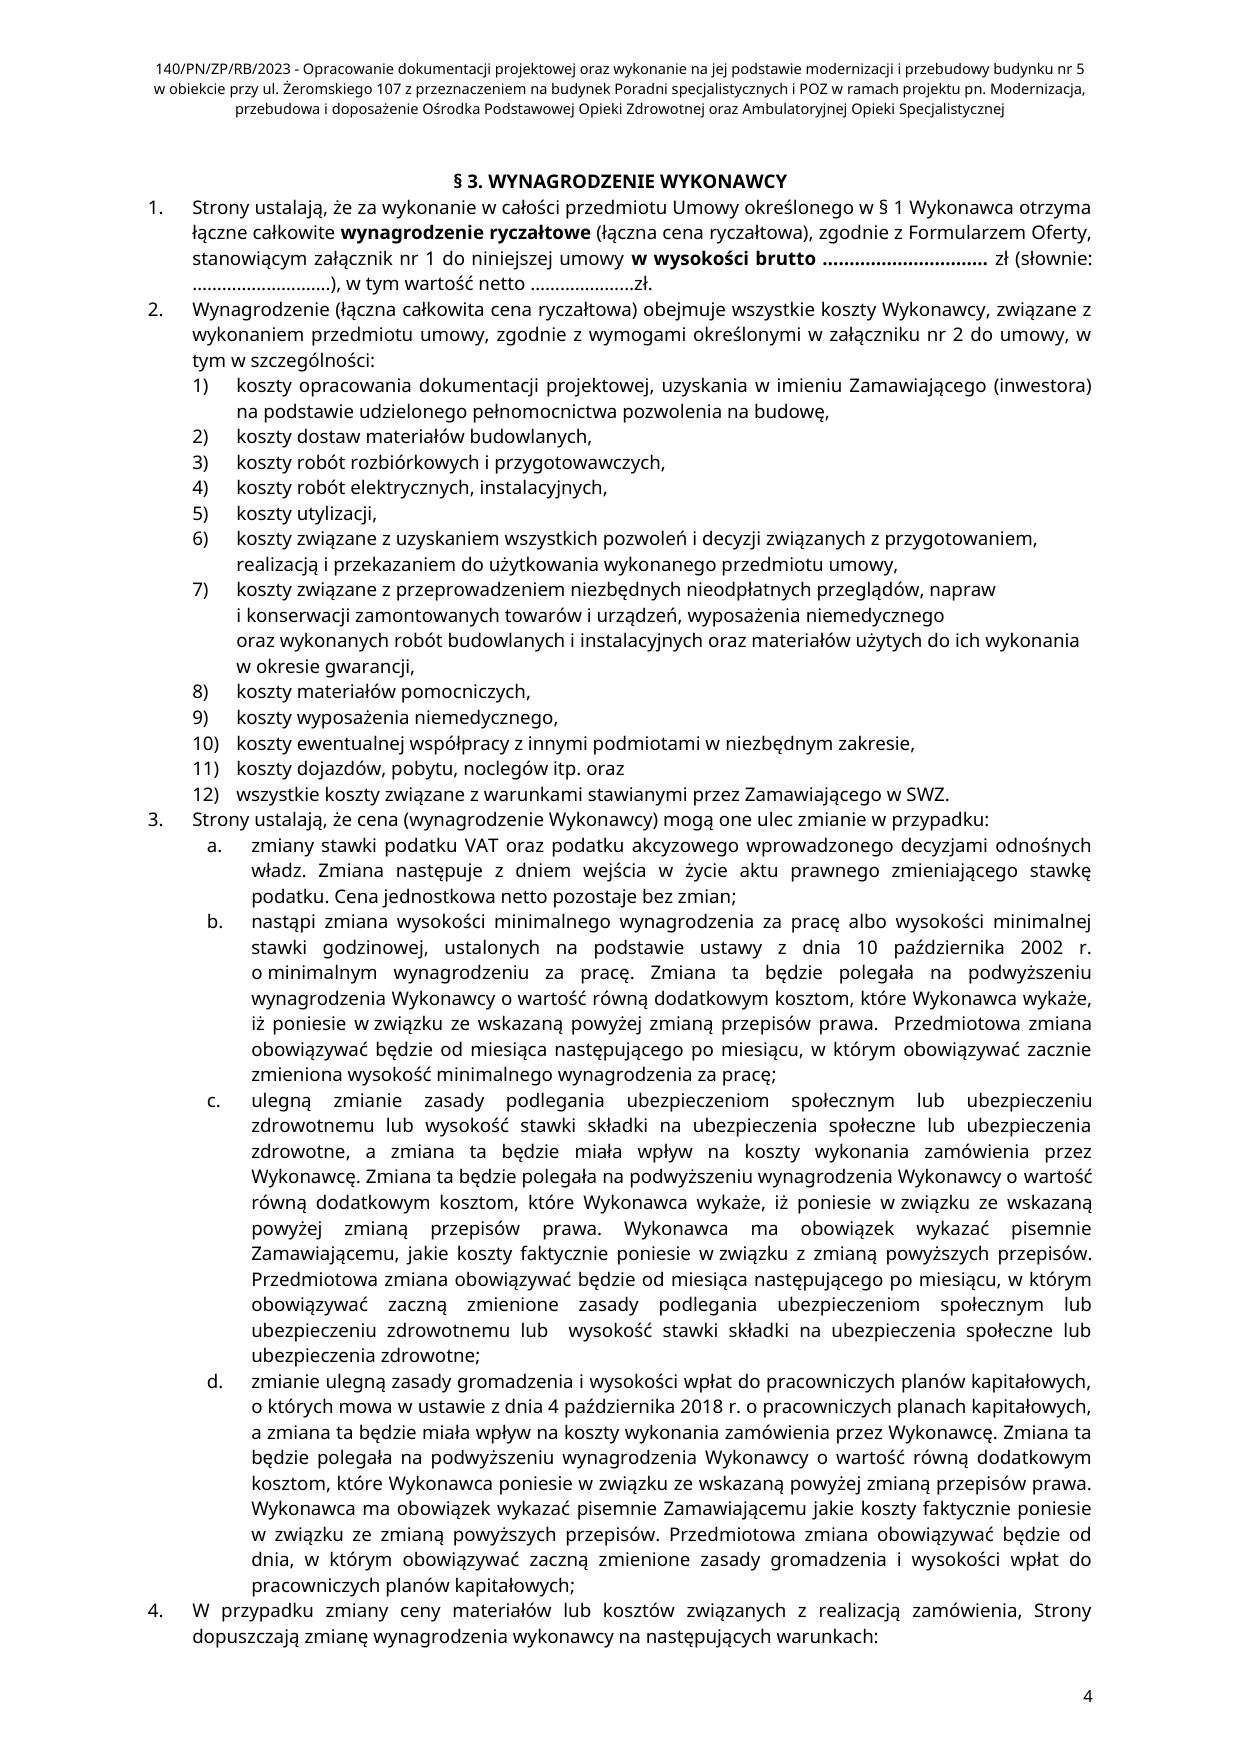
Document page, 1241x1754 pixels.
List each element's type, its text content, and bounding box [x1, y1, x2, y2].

list koszty robót rozbiórkowych i przygotowawczych, [192, 449, 1093, 475]
list koszty dostaw materiałów budowlanych, [192, 424, 1093, 449]
list nastąpi zmiana wysokości minimalnego wynagrodzenia za pracę albo wysokości minimalnej stawki godzinowej, ustalonych na podstawie ustawy z dnia 10 października 2002 r. o minimalnym wynagrodzeniu za pracę. Zmiana ta będzie polegała na podwyższeniu wynagrodzenia Wykonawcy o wartość równą dodatkowym kosztom, które Wykonawca wykaże, iż poniesie w związku ze wskazaną powyżej zmianą przepisów prawa. Przedmiotowa zmiana obowiązywać będzie od miesiąca następującego po miesiącu, w którym obowiązywać zacznie zmieniona wysokość minimalnego wynagrodzenia za pracę; [207, 908, 1093, 1087]
list koszty opracowania dokumentacji projektowej, uzyskania w imieniu Zamawiającego (inwestora) na podstawie udzielonego pełnomocnictwa pozwolenia na budowę, [192, 373, 1093, 424]
list koszty utylizacji, [192, 500, 1093, 526]
list koszty dojazdów, pobytu, noclegów itp. oraz [192, 755, 1093, 781]
list Strony ustalają, że cena (wynagrodzenie Wykonawcy) mogą one ulec zmianie w przypadku: [148, 806, 1093, 832]
list ulegną zmianie zasady podlegania ubezpieczeniom społecznym lub ubezpieczeniu zdrowotnemu lub wysokość stawki składki na ubezpieczenia społeczne lub ubezpieczenia zdrowotne, a zmiana ta będzie miała wpływ na koszty wykonania zamówienia przez Wykonawcę. Zmiana ta będzie polegała na podwyższeniu wynagrodzenia Wykonawcy o wartość równą dodatkowym kosztom, które Wykonawca wykaże, iż poniesie w związku ze wskazaną powyżej zmianą przepisów prawa. Wykonawca ma obowiązek wykazać pisemnie Zamawiającemu, jakie koszty faktycznie poniesie w związku z zmianą powyższych przepisów. Przedmiotowa zmiana obowiązywać będzie od miesiąca następującego po miesiącu, w którym obowiązywać zaczną zmienione zasady podlegania ubezpieczeniom społecznym lub ubezpieczeniu zdrowotnemu lub wysokość stawki składki na ubezpieczenia społeczne lub ubezpieczenia zdrowotne; [207, 1087, 1093, 1368]
list koszty związane z przeprowadzeniem niezbędnych nieodpłatnych przeglądów, napraw i konserwacji zamontowanych towarów i urządzeń, wyposażenia niemedycznego oraz wykonanych robót budowlanych i instalacyjnych oraz materiałów użytych do ich wykonania w okresie gwarancji, [192, 577, 1093, 679]
list Wynagrodzenie (łączna całkowita cena ryczałtowa) obejmuje wszystkie koszty Wykonawcy, związane z wykonaniem przedmiotu umowy, zgodnie z wymogami określonymi w załączniku nr 2 do umowy, w tym w szczególności: [148, 296, 1093, 373]
text § 3. WYNAGRODZENIE WYKONAWCY [148, 168, 1093, 194]
list Strony ustalają, że za wykonanie w całości przedmiotu Umowy określonego w § 1 Wykonawca otrzyma łączne całkowite wynagrodzenie ryczałtowe (łączna cena ryczałtowa), zgodnie z Formularzem Oferty, stanowiącym załącznik nr 1 do niniejszej umowy w wysokości brutto …………………………. zł (słownie:……………………….), w tym wartość netto …………………zł. [148, 194, 1093, 296]
list zmianie ulegną zasady gromadzenia i wysokości wpłat do pracowniczych planów kapitałowych, o których mowa w ustawie z dnia 4 października 2018 r. o pracowniczych planach kapitałowych, a zmiana ta będzie miała wpływ na koszty wykonania zamówienia przez Wykonawcę. Zmiana ta będzie polegała na podwyższeniu wynagrodzenia Wykonawcy o wartość równą dodatkowym kosztom, które Wykonawca poniesie w związku ze wskazaną powyżej zmianą przepisów prawa. Wykonawca ma obowiązek wykazać pisemnie Zamawiającemu jakie koszty faktycznie poniesie w związku ze zmianą powyższych przepisów. Przedmiotowa zmiana obowiązywać będzie od dnia, w którym obowiązywać zaczną zmienione zasady gromadzenia i wysokości wpłat do pracowniczych planów kapitałowych; [207, 1368, 1093, 1598]
list koszty materiałów pomocniczych, [192, 679, 1093, 704]
list koszty związane z uzyskaniem wszystkich pozwoleń i decyzji związanych z przygotowaniem, realizacją i przekazaniem do użytkowania wykonanego przedmiotu umowy, [192, 526, 1093, 577]
list zmiany stawki podatku VAT oraz podatku akcyzowego wprowadzonego decyzjami odnośnych władz. Zmiana następuje z dniem wejścia w życie aktu prawnego zmieniającego stawkę podatku. Cena jednostkowa netto pozostaje bez zmian; [207, 832, 1093, 908]
list W przypadku zmiany ceny materiałów lub kosztów związanych z realizacją zamówienia, Strony dopuszczają zmianę wynagrodzenia wykonawcy na następujących warunkach: [148, 1598, 1093, 1649]
list wszystkie koszty związane z warunkami stawianymi przez Zamawiającego w SWZ. [192, 781, 1093, 806]
list koszty robót elektrycznych, instalacyjnych, [192, 475, 1093, 500]
list koszty ewentualnej współpracy z innymi podmiotami w niezbędnym zakresie, [192, 730, 1093, 755]
list koszty wyposażenia niemedycznego, [192, 704, 1093, 730]
